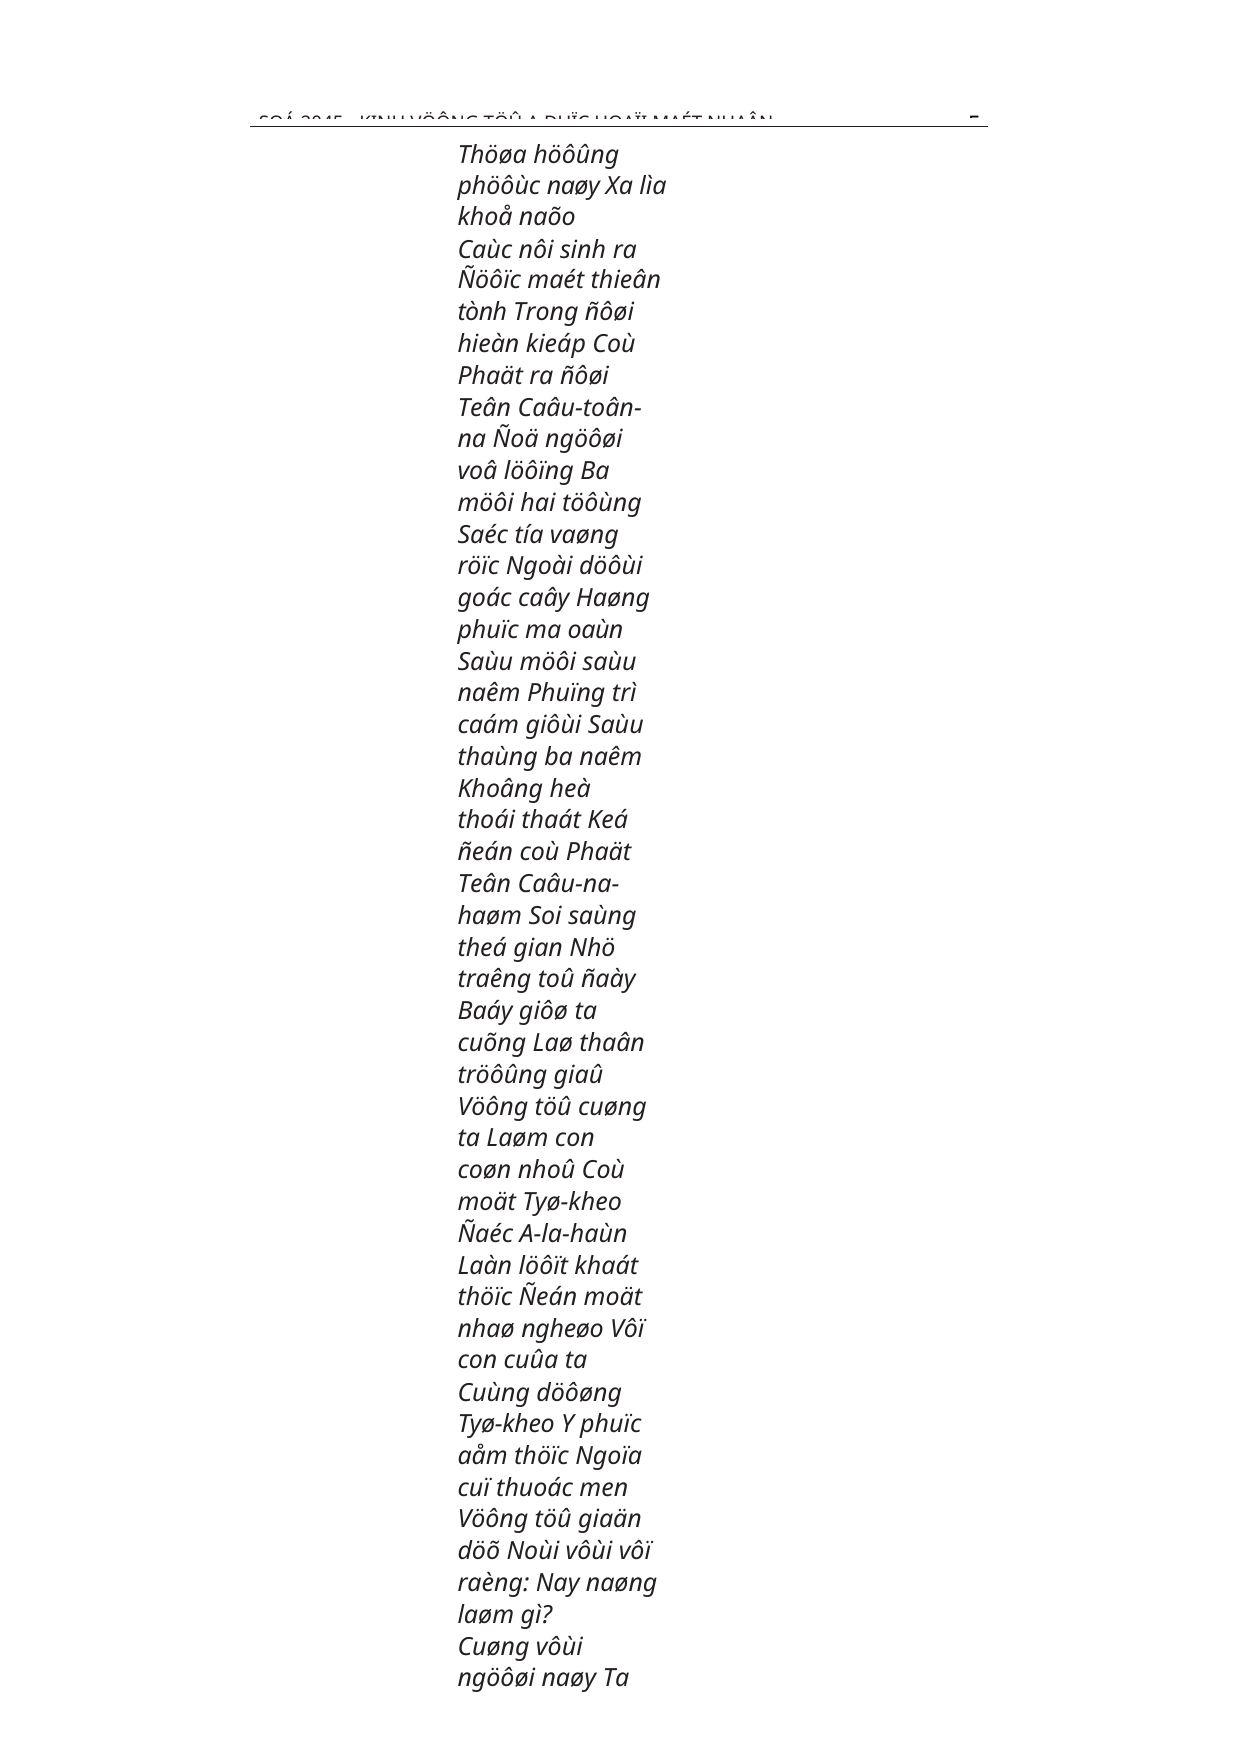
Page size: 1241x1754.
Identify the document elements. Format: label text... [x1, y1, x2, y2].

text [457, 1630, 661, 1694]
text Cuùng döôøng Tyø-kheo Y phuïc aåm thöïc Ngoïa cuï thuoác men Vöông töû giaän döõ Noùi vôùi vôï raèng: Nay naøng laøm gì? [457, 1376, 671, 1630]
text Laàn löôït khaát thöïc Ñeán moät nhaø ngheøo Vôï con cuûa ta [457, 1249, 673, 1376]
text Caùc nôi sinh ra Ñöôïc maét thieân tònh Trong ñôøi hieàn kieáp Coù Phaät ra ñôøi [457, 233, 665, 392]
text Teân Caâu-toân-na Ñoä ngöôøi voâ löôïng Ba möôi hai töôùng Saéc tía vaøng röïc Ngoài döôùi goác caây Haøng phuïc ma oaùn Saùu möôi saùu naêm Phuïng trì caám giôùi Saùu thaùng ba naêm Khoâng heà thoái thaát Keá ñeán coù Phaät Teân Caâu-na-haøm Soi saùng theá gian Nhö traêng toû ñaày Baáy giôø ta cuõng Laø thaân tröôûng giaû Vöông töû cuøng ta Laøm con coøn nhoû Coù moät Tyø-kheo Ñaéc A-la-haùn [457, 392, 652, 1249]
text Thöøa höôûng phöôùc naøy Xa lìa khoå naõo [457, 139, 703, 233]
